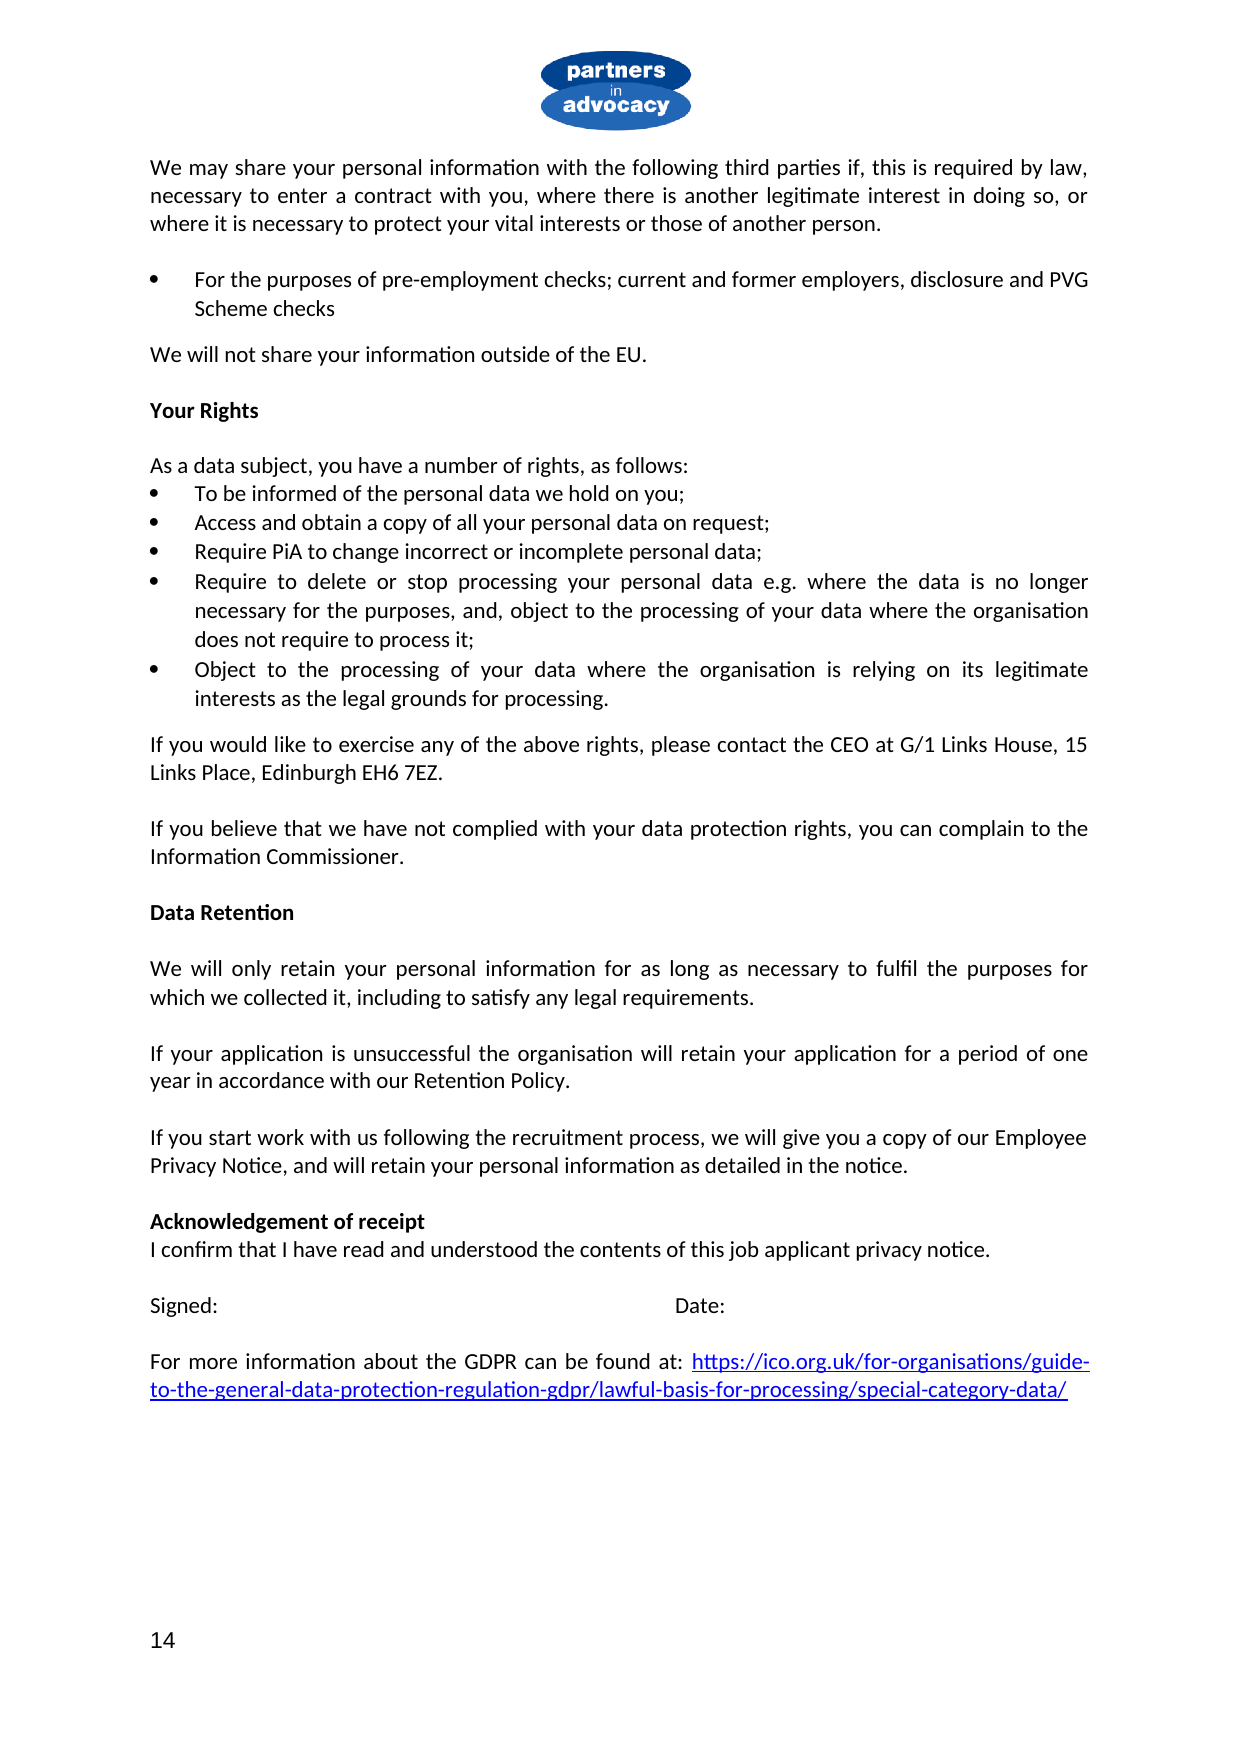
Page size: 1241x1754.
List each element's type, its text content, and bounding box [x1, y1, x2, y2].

text If you start work with us following the recruitment process, we will give you a copy of our Employee Privacy Notice, and will retain your personal information as detailed in the notice. [150, 1123, 1090, 1179]
text If you believe that we have not complied with your data protection rights, you can complain to the Information Commissioner. [150, 814, 1090, 871]
text For more information about the GDPR can be found at: https://ico.org.uk/for-organisations/guide-to-the-general-data-protection-regulation-gdpr/lawful-basis-for-processing/special-category-data/ [150, 1347, 1090, 1403]
text Signed: Date: [150, 1291, 1090, 1319]
text If you would like to exercise any of the above rights, please contact the CEO at G/1 Links House, 15 Links Place, Edinburgh EH6 7EZ. [150, 730, 1090, 786]
text As a data subject, you have a number of rights, as follows: [150, 451, 1090, 479]
list Access and obtain a copy of all your personal data on request; [150, 508, 1090, 536]
text I confirm that I have read and understood the contents of this job applicant privacy notice. [150, 1235, 1090, 1263]
list For the purposes of pre-employment checks; current and former employers, disclosure and PVG Scheme checks [150, 265, 1090, 322]
text We will only retain your personal information for as long as necessary to fulfil the purposes for which we collected it, including to satisfy any legal requirements. [150, 954, 1090, 1011]
text Your Rights [150, 396, 1090, 424]
text We will not share your information outside of the EU. [150, 340, 1090, 368]
list Require to delete or stop processing your personal data e.g. where the data is no longer necessary for the purposes, and, object to the processing of your data where the organisation does not require to process it; [150, 567, 1090, 654]
list Object to the processing of your data where the organisation is relying on its legitimate interests as the legal grounds for processing. [150, 655, 1090, 712]
text Data Retention [150, 898, 1090, 927]
list Require PiA to change incorrect or incomplete personal data; [150, 537, 1090, 566]
text If your application is unsuccessful the organisation will retain your application for a period of one year in accordance with our Retention Policy. [150, 1039, 1090, 1095]
text We may share your personal information with the following third parties if, this is required by law, necessary to enter a contract with you, where there is another legitimate interest in doing so, or where it is necessary to protect your vital interests or those of another person. [150, 153, 1090, 237]
text Acknowledgement of receipt [150, 1207, 1090, 1235]
list To be informed of the personal data we hold on you; [150, 479, 1090, 507]
picture [534, 40, 697, 142]
